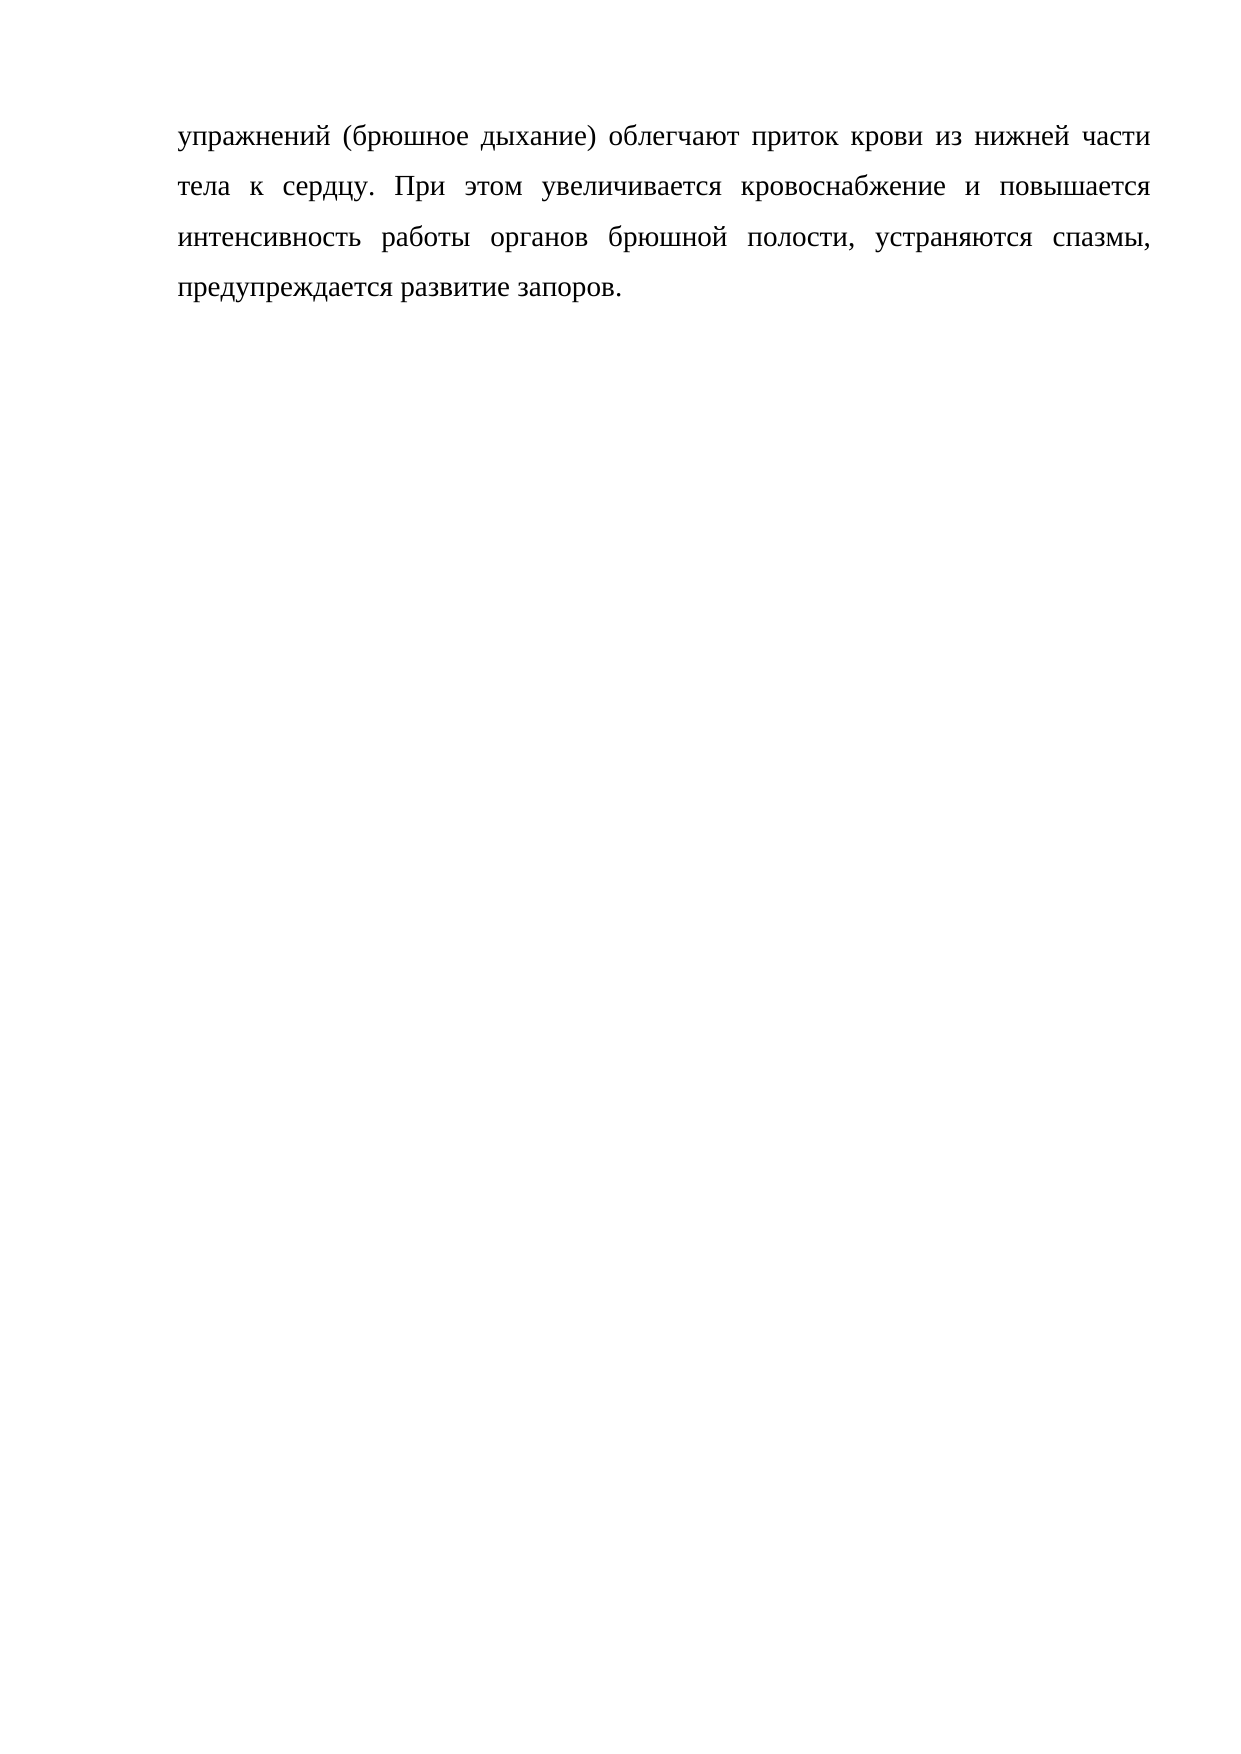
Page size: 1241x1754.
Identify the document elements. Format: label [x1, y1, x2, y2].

text [177, 118, 1152, 303]
